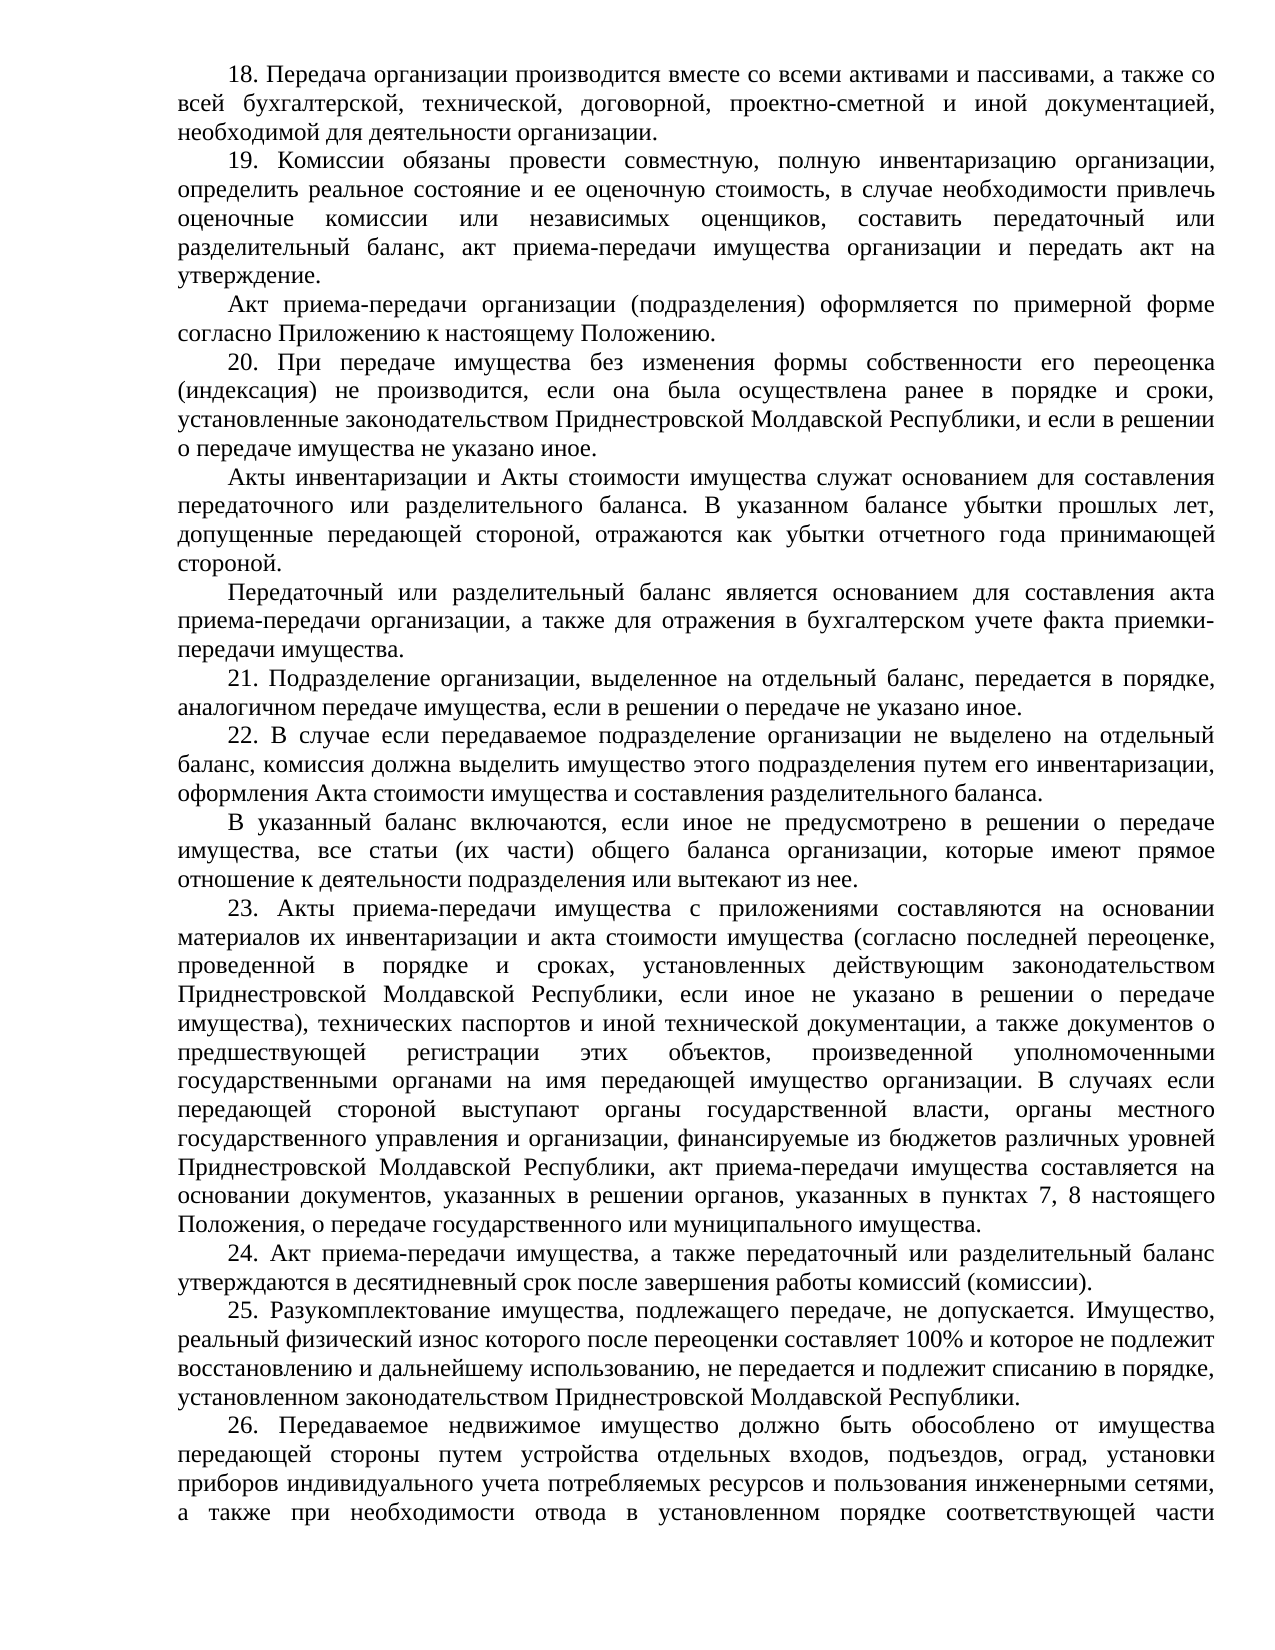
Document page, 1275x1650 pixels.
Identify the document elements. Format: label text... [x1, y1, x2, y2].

text Акты инвентаризации и Акты стоимости имущества служат основанием для составления передаточного или разделительного баланса. В указанном балансе убытки прошлых лет, допущенные передающей стороной, отражаются как убытки отчетного года принимающей стороной. [177, 462, 1216, 577]
text 20. При передаче имущества без изменения формы собственности его переоценка (индексация) не производится, если она была осуществлена ранее в порядке и сроки, установленные законодательством Приднестровской Молдавской Республики, и если в решении о передаче имущества не указано иное. [177, 347, 1216, 462]
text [177, 1410, 1216, 1525]
text 24. Акт приема-передачи имущества, а также передаточный или разделительный баланс утверждаются в десятидневный срок после завершения работы комиссий (комиссии). [177, 1238, 1216, 1295]
text Акт приема-передачи организации (подразделения) оформляется по примерной форме согласно Приложению к настоящему Положению. [177, 289, 1216, 347]
text Передаточный или разделительный баланс является основанием для составления акта приема-передачи организации, а также для отражения в бухгалтерском учете факта приемки-передачи имущества. [177, 577, 1216, 663]
text В указанный баланс включаются, если иное не предусмотрено в решении о передаче имущества, все статьи (их части) общего баланса организации, которые имеют прямое отношение к деятельности подразделения или вытекают из нее. [177, 807, 1216, 893]
text 19. Комиссии обязаны провести совместную, полную инвентаризацию организации, определить реальное состояние и ее оценочную стоимость, в случае необходимости привлечь оценочные комиссии или независимых оценщиков, составить передаточный или разделительный баланс, акт приема-передачи имущества организации и передать акт на утверждение. [177, 145, 1216, 289]
text 25. Разукомплектование имущества, подлежащего передаче, не допускается. Имущество, реальный физический износ которого после переоценки составляет 100% и которое не подлежит восстановлению и дальнейшему использованию, не передается и подлежит списанию в порядке, установленном законодательством Приднестровской Молдавской Республики. [177, 1295, 1216, 1410]
text 21. Подразделение организации, выделенное на отдельный баланс, передается в порядке, аналогичном передаче имущества, если в решении о передаче не указано иное. [177, 663, 1216, 720]
text 22. В случае если передаваемое подразделение организации не выделено на отдельный баланс, комиссия должна выделить имущество этого подразделения путем его инвентаризации, оформления Акта стоимости имущества и составления разделительного баланса. [177, 720, 1216, 807]
text 23. Акты приема-передачи имущества с приложениями составляются на основании материалов их инвентаризации и акта стоимости имущества (согласно последней переоценке, проведенной в порядке и сроках, установленных действующим законодательством Приднестровской Молдавской Республики, если иное не указано в решении о передаче имущества), технических паспортов и иной технической документации, а также документов о предшествующей регистрации этих объектов, произведенной уполномоченными государственными органами на имя передающей имущество организации. В случаях если передающей стороной выступают органы государственной власти, органы местного государственного управления и организации, финансируемые из бюджетов различных уровней Приднестровской Молдавской Республики, акт приема-передачи имущества составляется на основании документов, указанных в решении органов, указанных в пунктах 7, 8 настоящего Положения, о передаче государственного или муниципального имущества. [177, 893, 1216, 1238]
text 18. Передача организации производится вместе со всеми активами и пассивами, а также со всей бухгалтерской, технической, договорной, проектно-сметной и иной документацией, необходимой для деятельности организации. [177, 59, 1216, 145]
